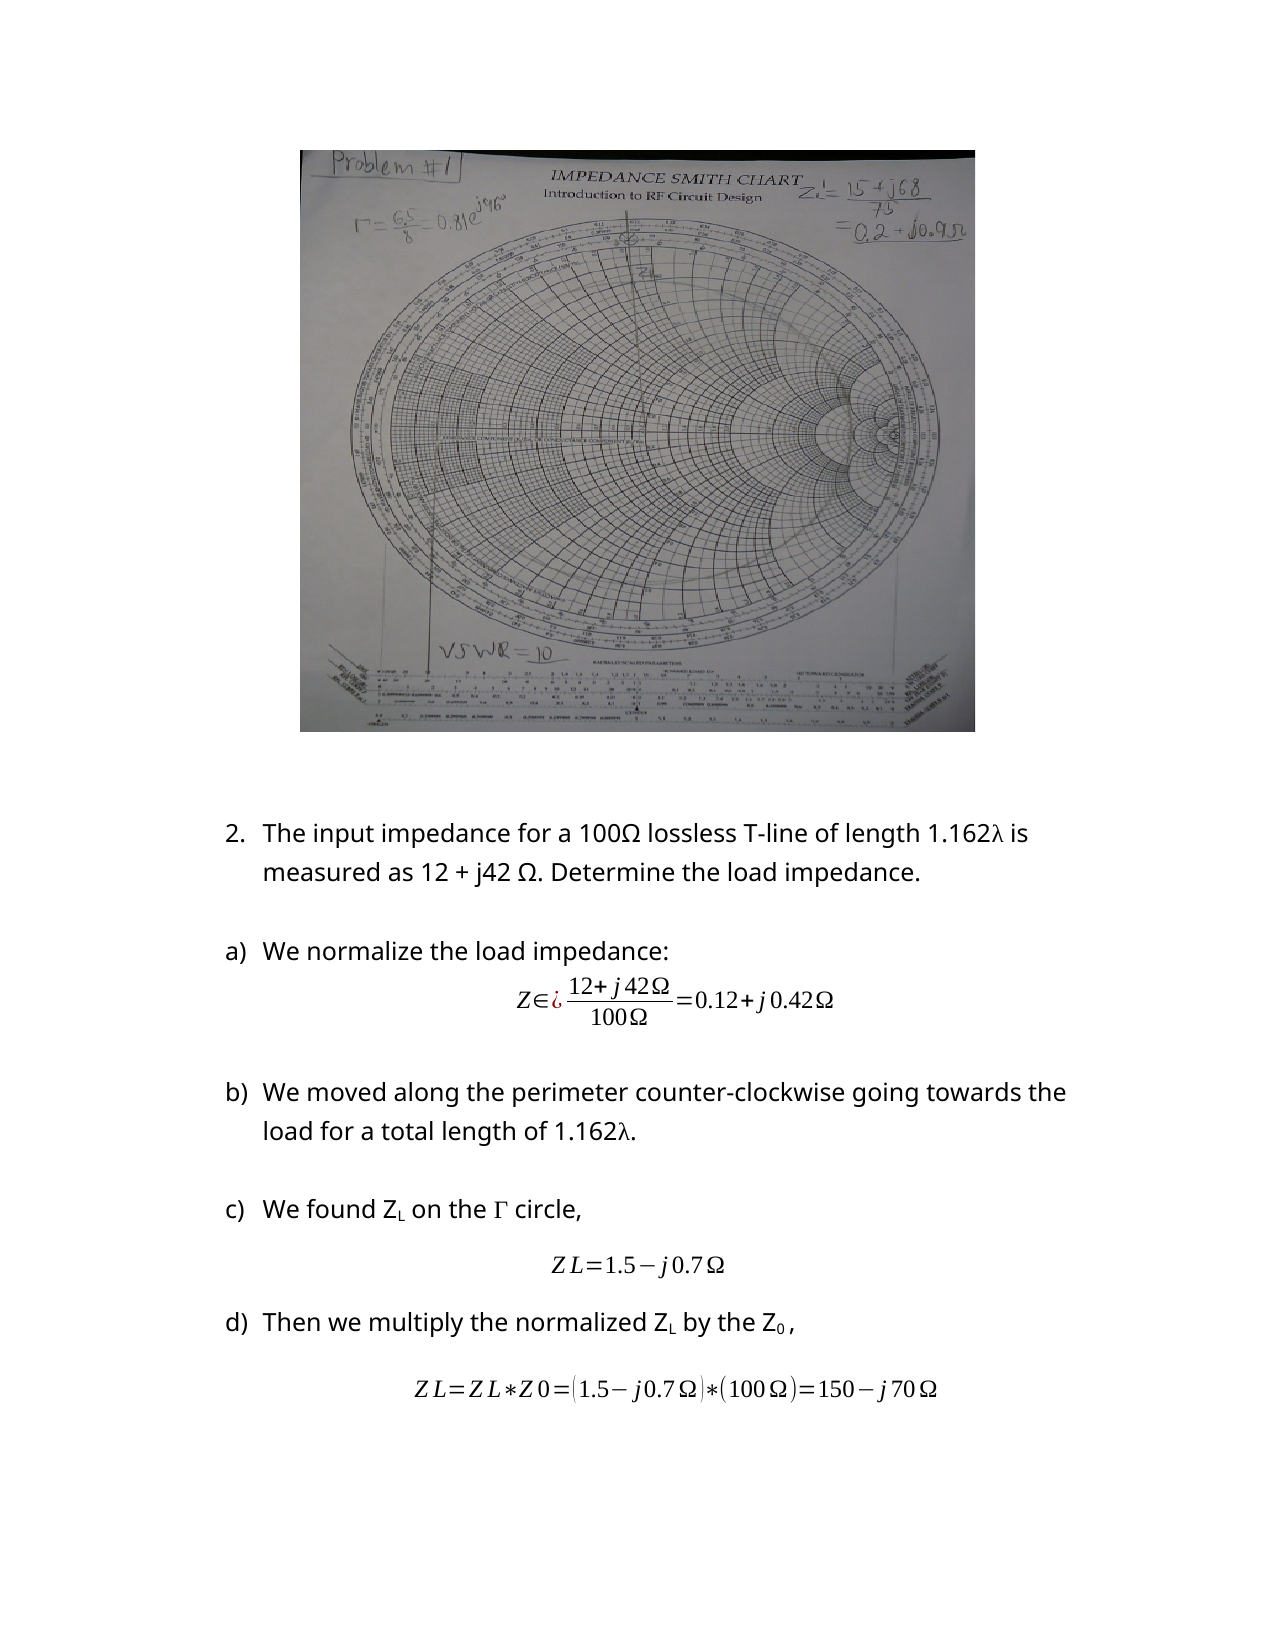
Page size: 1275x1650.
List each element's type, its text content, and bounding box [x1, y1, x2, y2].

list We moved along the perimeter counter-clockwise going towards the load for a total length of 1.162λ. [225, 1074, 1087, 1148]
list The input impedance for a 100Ω lossless T-line of length 1.162λ is measured as 12 + j42 Ω. Determine the load impedance. [225, 816, 1087, 889]
picture [300, 150, 976, 732]
list We normalize the load impedance: [225, 933, 1087, 967]
list Then we multiply the normalized ZL by the Z0 , [225, 1304, 1087, 1338]
list We found ZL on the Γ circle, [225, 1192, 1087, 1226]
